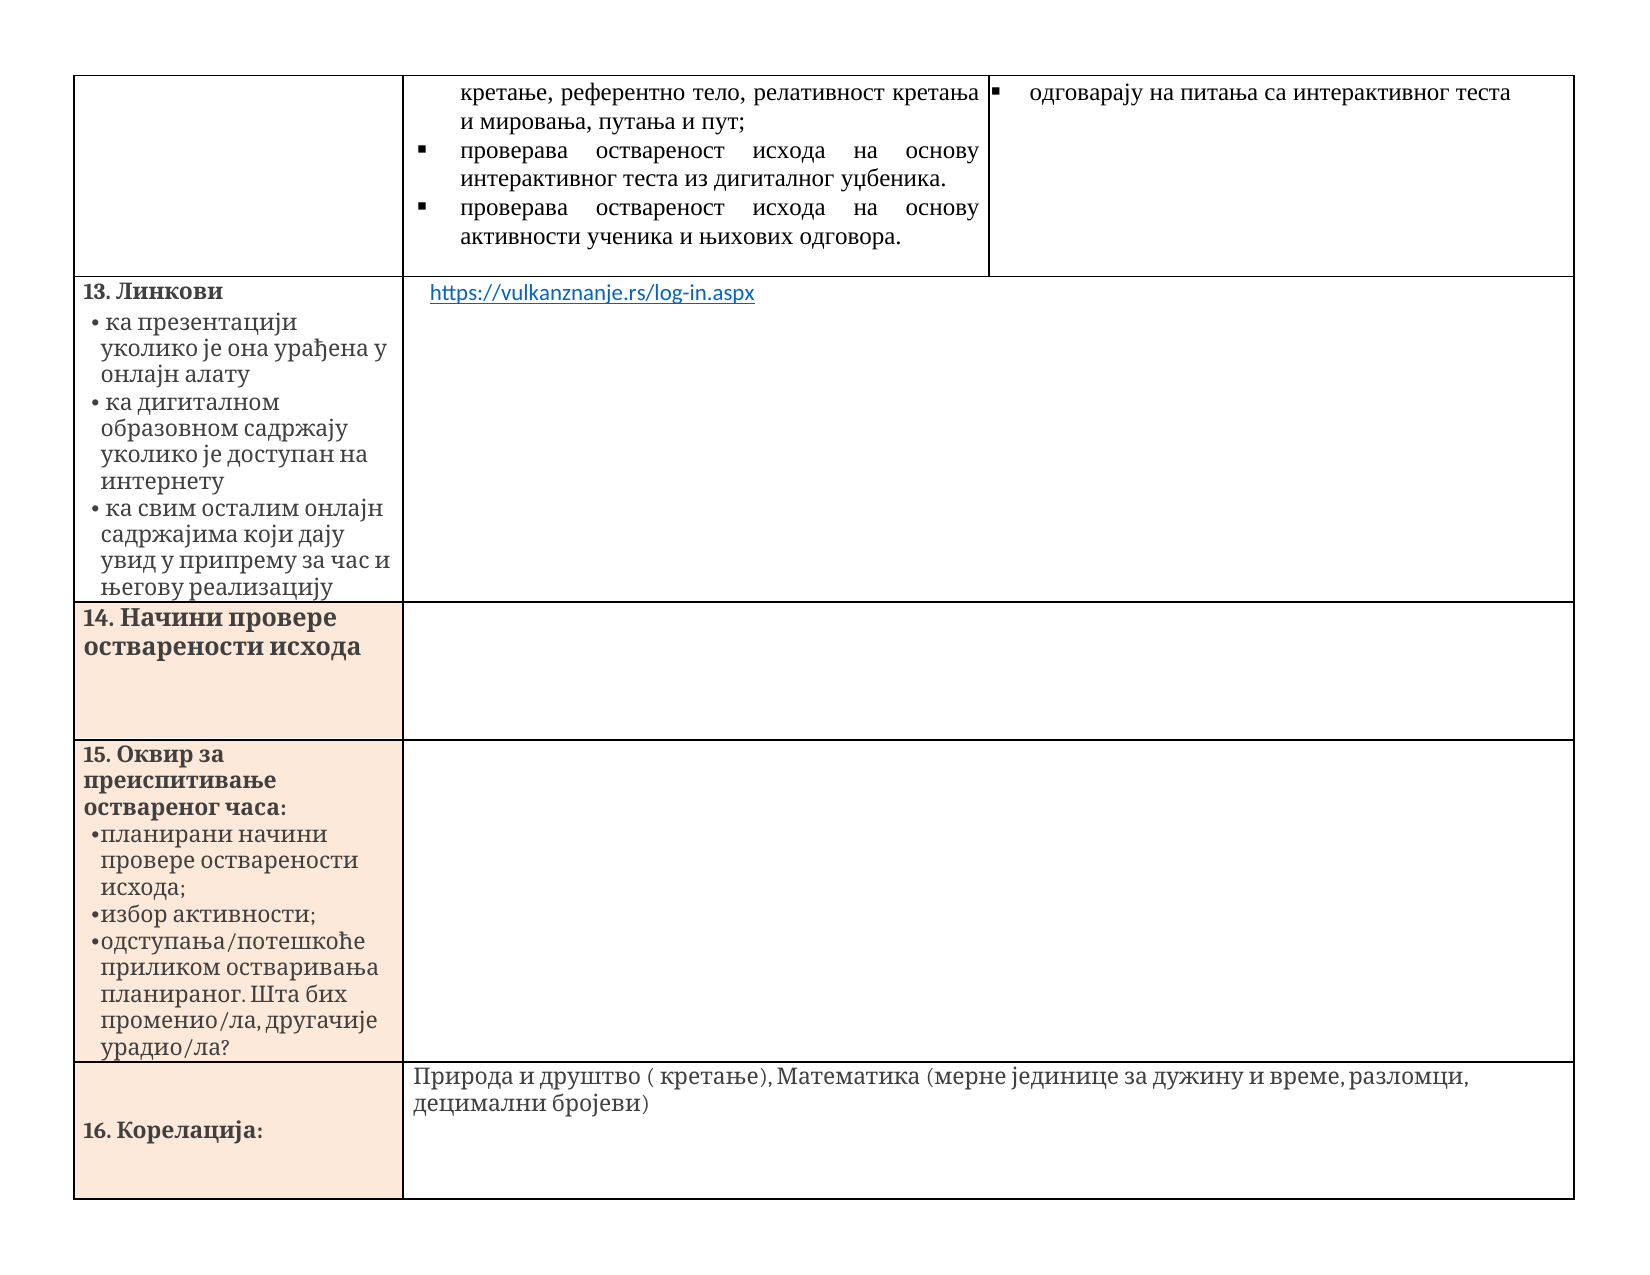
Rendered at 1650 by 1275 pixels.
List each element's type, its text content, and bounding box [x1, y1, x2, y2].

table_cell Природа и друштво ( кретање), Математика (мерне јединице за дужину и време, разломци, децимални бројеви) [404, 1063, 1573, 1198]
table_cell 14. Начини провере остварености исхода [75, 603, 402, 738]
table_cell https://vulkanznanje.rs/log-in.aspx [404, 277, 1573, 601]
table_cell [404, 603, 1573, 738]
table_cell 16. Корелација: [75, 1063, 402, 1198]
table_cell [990, 76, 1573, 276]
table_cell [404, 741, 1573, 1061]
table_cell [75, 76, 402, 276]
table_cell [404, 76, 988, 276]
table_cell 13. Линкови ка презентацији уколико је она урађена у онлајн алату ка дигиталном образовном садржају уколико је доступан на интернету ка свим осталим онлајн садржајима који дају увид у припрему за час и његову реализацију [75, 277, 402, 601]
table_cell 15. Оквир за преиспитивање оствареног часа: планирани начини провере остварености исхода; избор активности; одступања/потешкоће приликом остваривања планираног. Шта бих променио/ла, другачије урадио/ла? [75, 741, 402, 1061]
